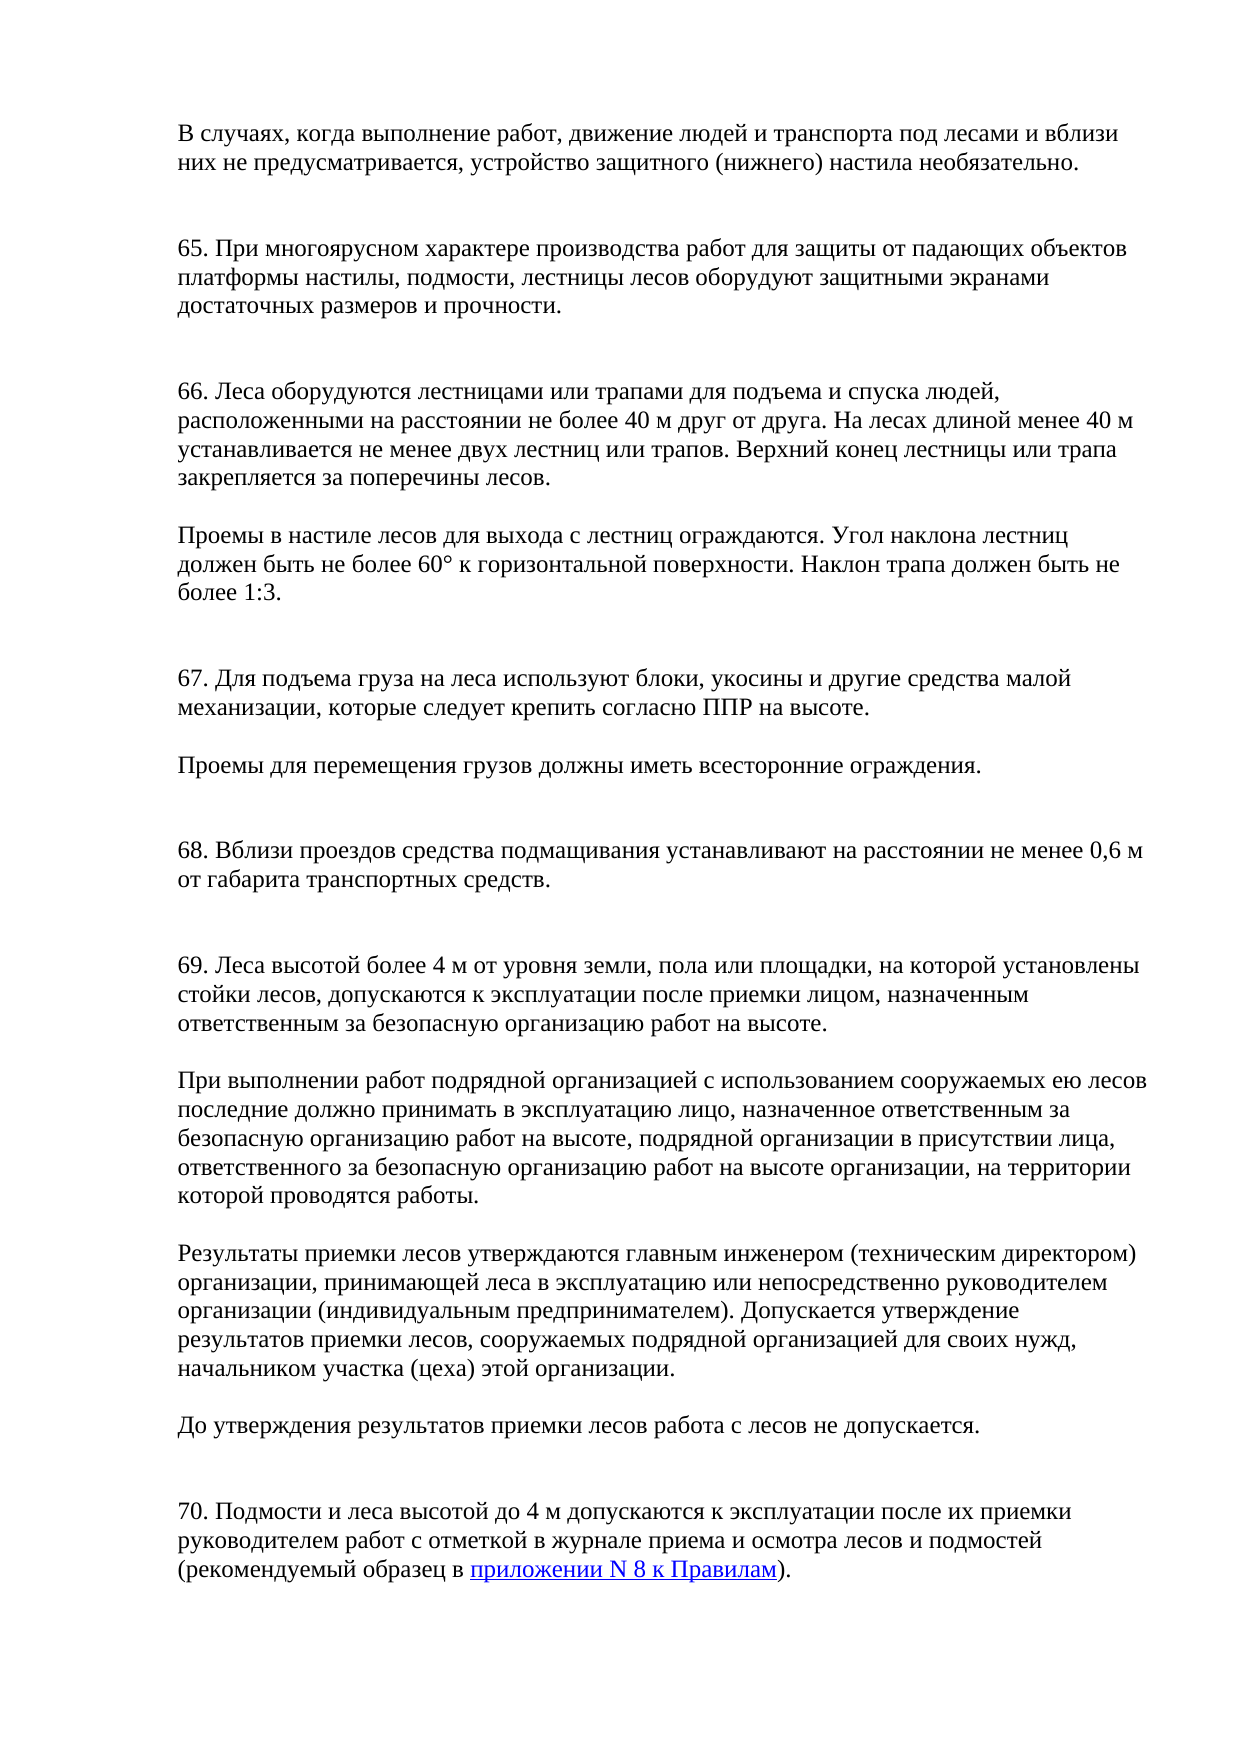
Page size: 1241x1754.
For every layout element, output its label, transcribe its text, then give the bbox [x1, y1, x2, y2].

text 68. Вблизи проездов средства подмащивания устанавливают на расстоянии не менее 0,6 м от габарита транспортных средств. [177, 836, 1152, 921]
text 66. Леса оборудуются лестницами или трапами для подъема и спуска людей, расположенными на расстоянии не более 40 м друг от друга. На лесах длиной менее 40 м устанавливается не менее двух лестниц или трапов. Верхний конец лестницы или трапа закрепляется за поперечины лесов. Проемы в настиле лесов для выхода с лестниц ограждаются. Угол наклона лестниц должен быть не более 60° к горизонтальной поверхности. Наклон трапа должен быть не более 1:3. [177, 376, 1152, 634]
text 69. Леса высотой более 4 м от уровня земли, пола или площадки, на которой установлены стойки лесов, допускаются к эксплуатации после приемки лицом, назначенным ответственным за безопасную организацию работ на высоте. При выполнении работ подрядной организацией с использованием сооружаемых ею лесов последние должно принимать в эксплуатацию лицо, назначенное ответственным за безопасную организацию работ на высоте, подрядной организации в присутствии лица, ответственного за безопасную организацию работ на высоте организации, на территории которой проводятся работы. Результаты приемки лесов утверждаются главным инженером (техническим директором) организации, принимающей леса в эксплуатацию или непосредственно руководителем организации (индивидуальным предпринимателем). Допускается утверждение результатов приемки лесов, сооружаемых подрядной организацией для своих нужд, начальником участка (цеха) этой организации. До утверждения результатов приемки лесов работа с лесов не допускается. [177, 950, 1152, 1467]
text 65. При многоярусном характере производства работ для защиты от падающих объектов платформы настилы, подмости, лестницы лесов оборудуют защитными экранами достаточных размеров и прочности. [177, 233, 1152, 347]
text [177, 1496, 1152, 1611]
text 67. Для подъема груза на леса используют блоки, укосины и другие средства малой механизации, которые следует крепить согласно ППР на высоте. Проемы для перемещения грузов должны иметь всесторонние ограждения. [177, 663, 1152, 806]
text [177, 118, 1152, 204]
